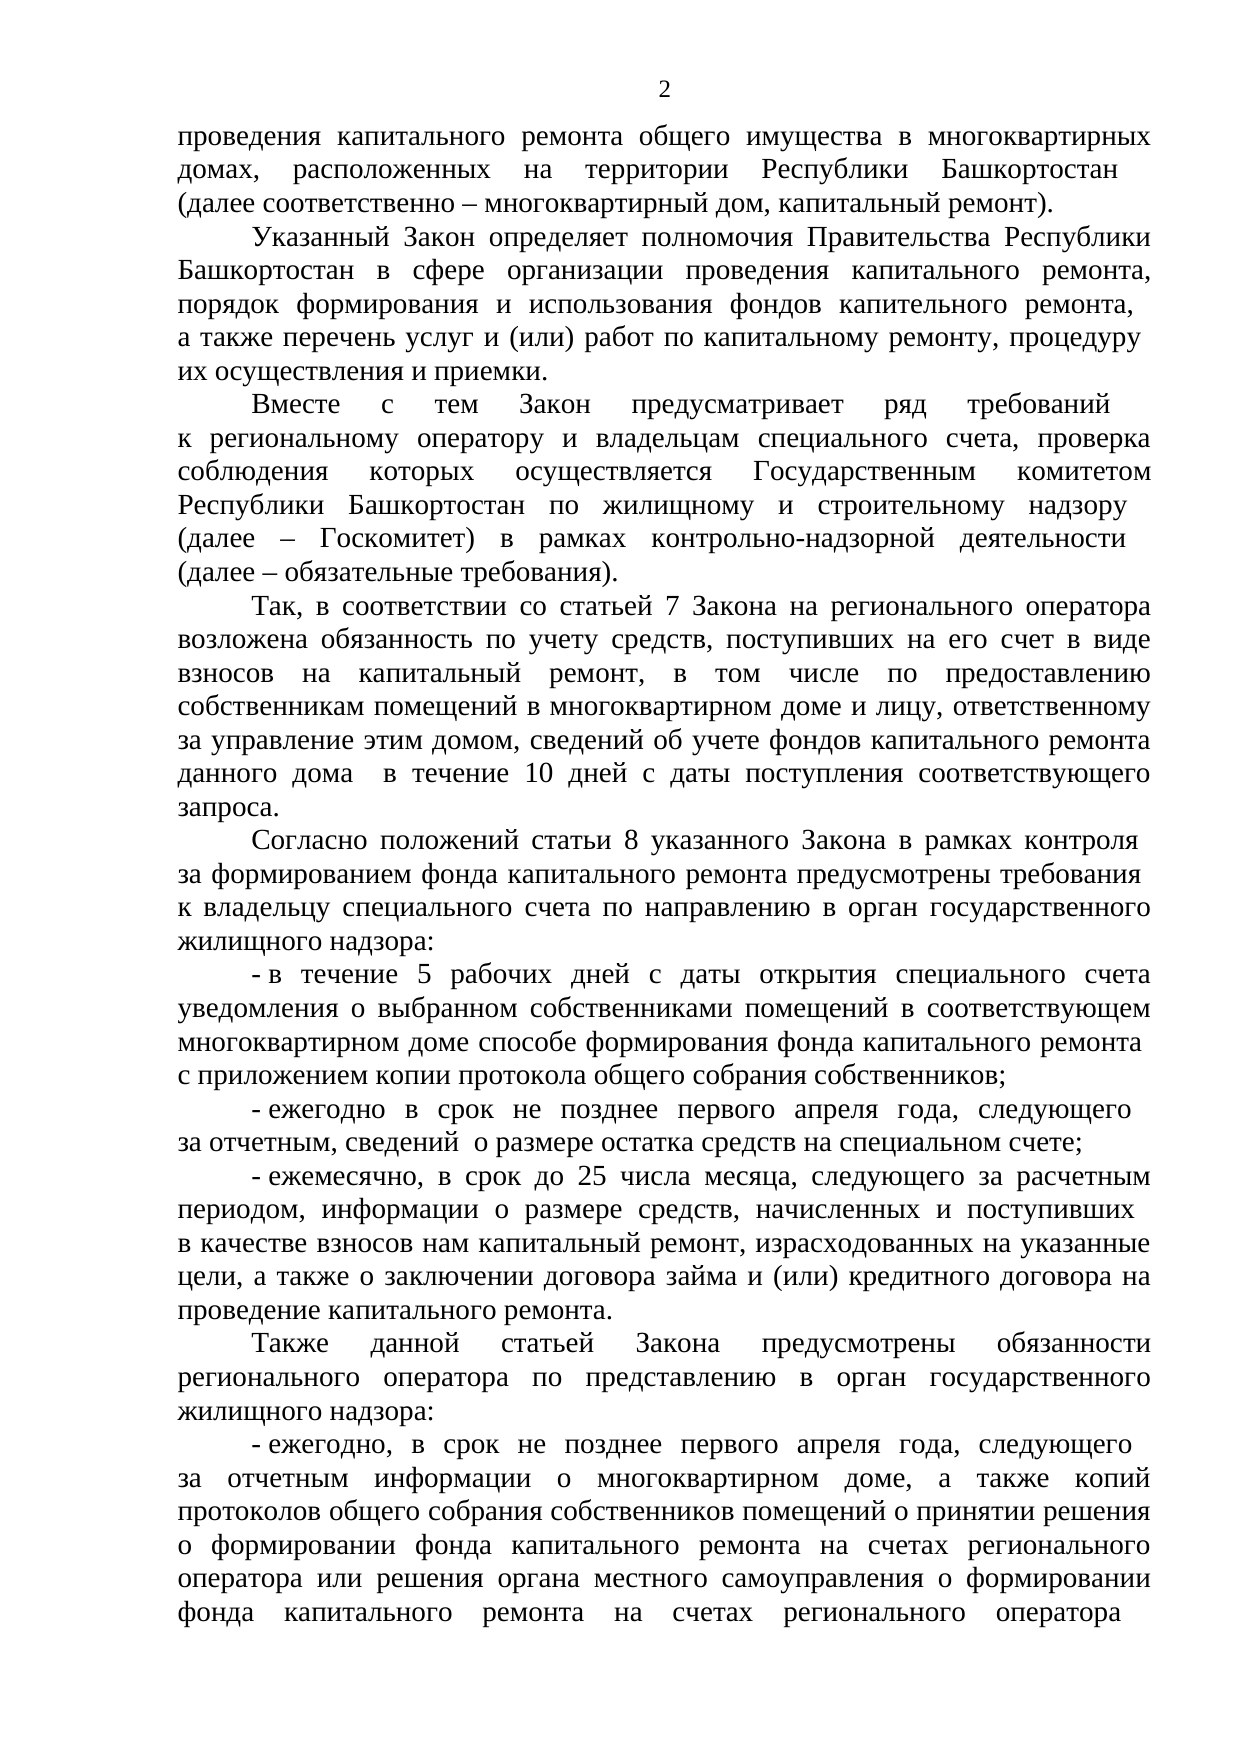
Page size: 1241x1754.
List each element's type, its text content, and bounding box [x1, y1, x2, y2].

text Так, в соответствии со статьей 7 Закона на регионального оператора возложена обязанность по учету средств, поступивших на его счет в виде взносов на капитальный ремонт, в том числе по предоставлению собственникам помещений в многоквартирном доме и лицу, ответственному за управление этим домом, сведений об учете фондов капитального ремонта данного дома в течение 10 дней с даты поступления соответствующего запроса. [177, 588, 1152, 822]
text - ежегодно в срок не позднее первого апреля года, следующего за отчетным, сведений о размере остатка средств на специальном счете; [177, 1091, 1152, 1158]
text Также данной статьей Закона предусмотрены обязанности регионального оператора по представлению в орган государственного жилищного надзора: [177, 1326, 1152, 1426]
text Вместе с тем Закон предусматривает ряд требований к региональному оператору и владельцам специального счета, проверка соблюдения которых осуществляется Государственным комитетом Республики Башкортостан по жилищному и строительному надзору (далее – Госкомитет) в рамках контрольно-надзорной деятельности (далее – обязательные требования). [177, 386, 1152, 588]
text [177, 1426, 1152, 1627]
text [177, 118, 1152, 219]
text - ежемесячно, в срок до 25 числа месяца, следующего за расчетным периодом, информации о размере средств, начисленных и поступивших в качестве взносов нам капитальный ремонт, израсходованных на указанные цели, а также о заключении договора займа и (или) кредитного договора на проведение капитального ремонта. [177, 1158, 1152, 1326]
text Согласно положений статьи 8 указанного Закона в рамках контроля за формированием фонда капитального ремонта предусмотрены требования к владельцу специального счета по направлению в орган государственного жилищного надзора: [177, 822, 1152, 957]
text Указанный Закон определяет полномочия Правительства Республики Башкортостан в сфере организации проведения капитального ремонта, порядок формирования и использования фондов капительного ремонта, а также перечень услуг и (или) работ по капитальному ремонту, процедуру их осуществления и приемки. [177, 219, 1152, 386]
text - в течение 5 рабочих дней с даты открытия специального счета уведомления о выбранном собственниками помещений в соответствующем многоквартирном доме способе формирования фонда капитального ремонта с приложением копии протокола общего собрания собственников; [177, 957, 1152, 1091]
